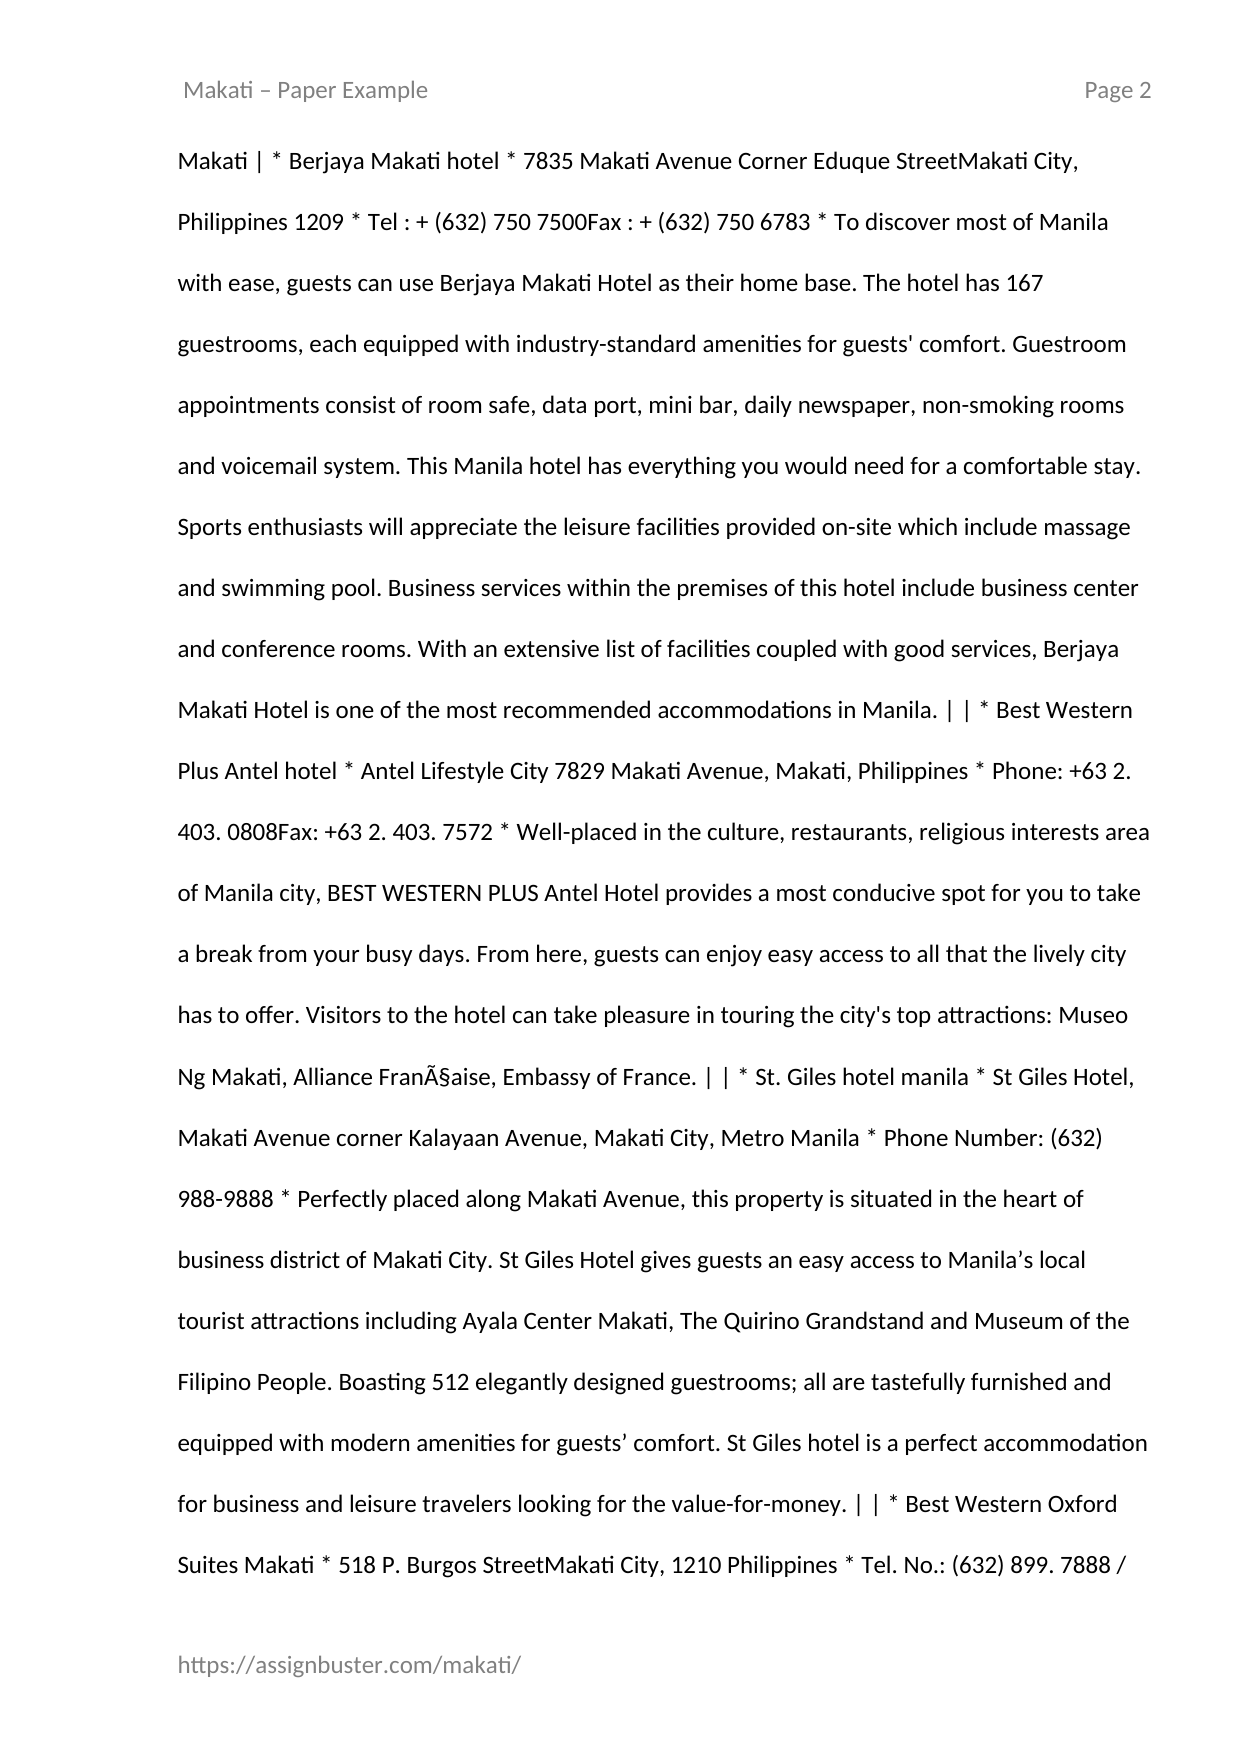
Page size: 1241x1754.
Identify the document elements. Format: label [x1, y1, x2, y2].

text [177, 145, 1152, 1579]
